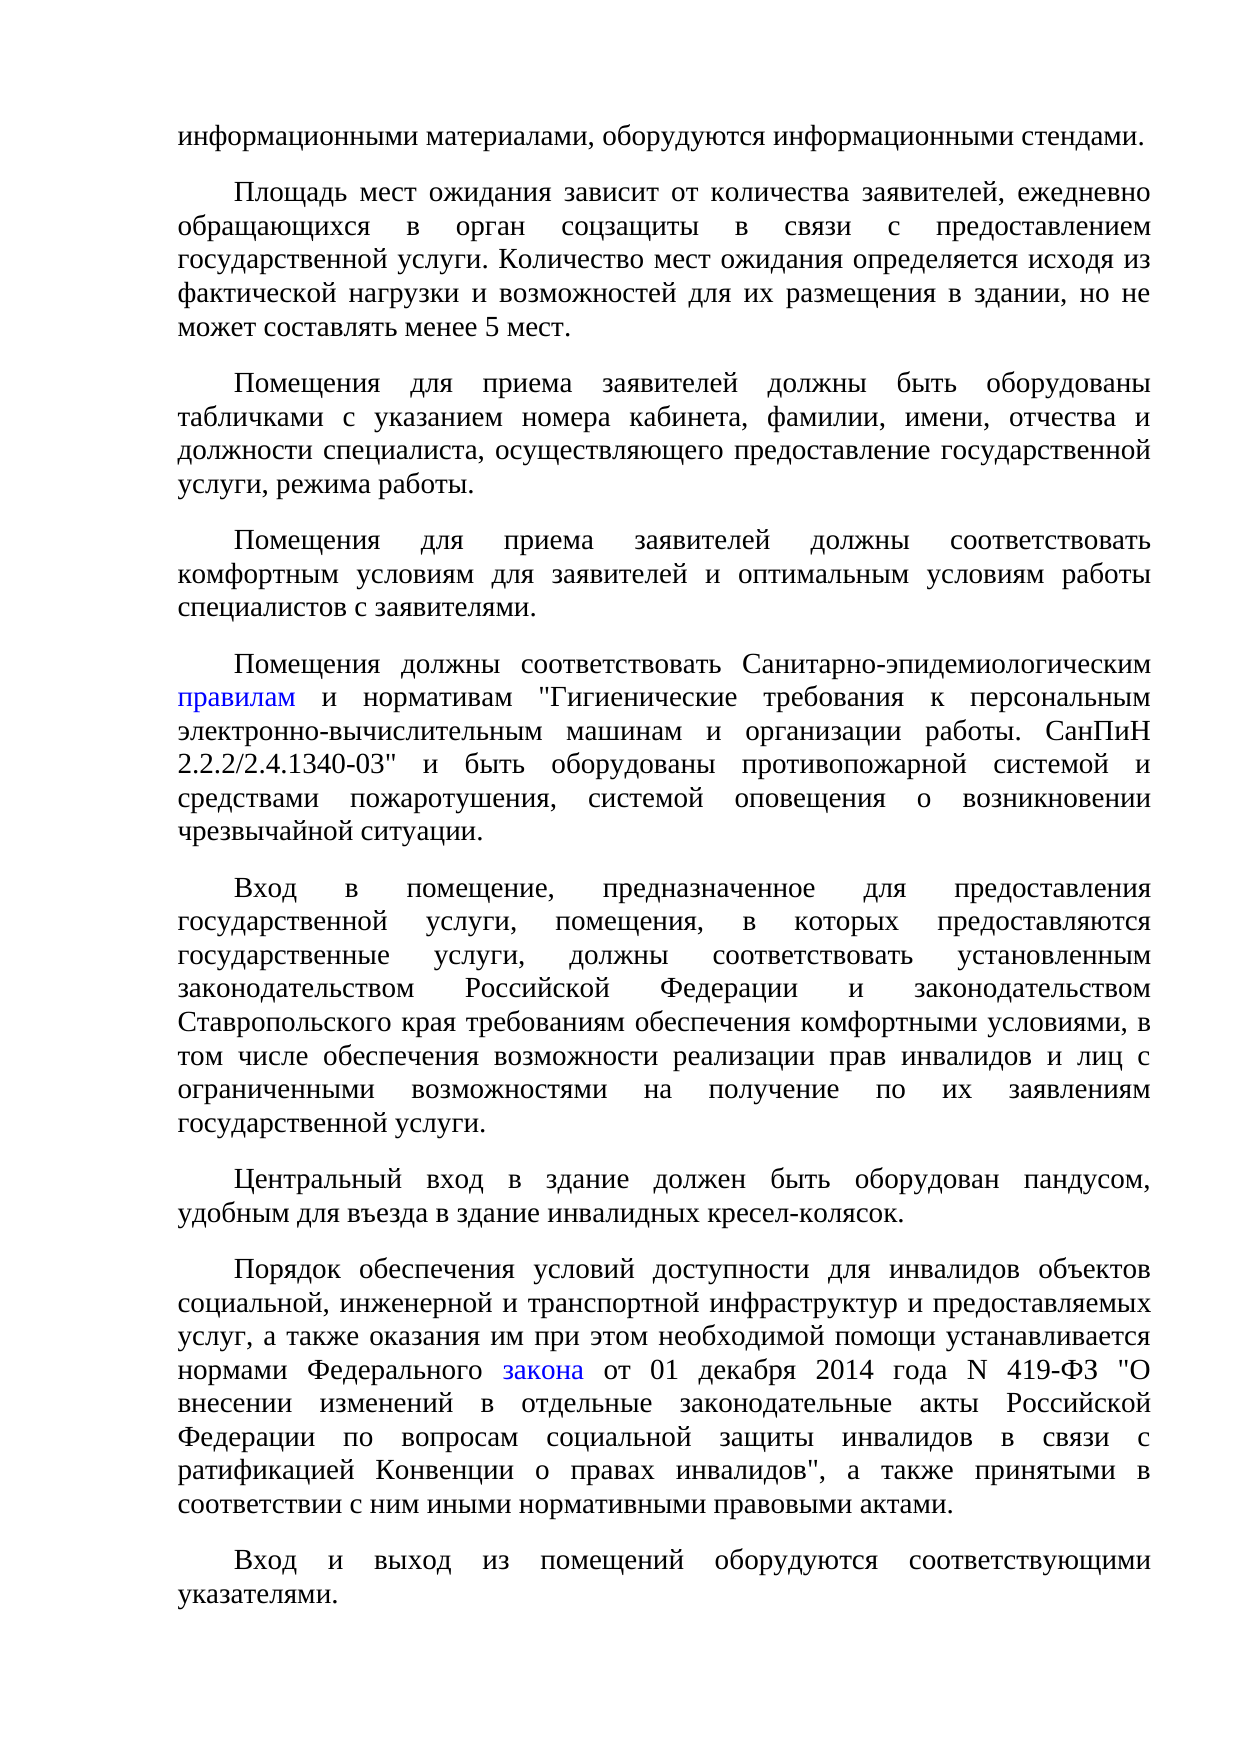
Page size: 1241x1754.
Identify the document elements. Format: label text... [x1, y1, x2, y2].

text Помещения для приема заявителей должны соответствовать комфортным условиям для заявителей и оптимальным условиям работы специалистов с заявителями. [177, 522, 1152, 623]
text Площадь мест ожидания зависит от количества заявителей, ежедневно обращающихся в орган соцзащиты в связи с предоставлением государственной услуги. Количество мест ожидания определяется исходя из фактической нагрузки и возможностей для их размещения в здании, но не может составлять менее 5 мест. [177, 174, 1152, 342]
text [177, 118, 1152, 152]
text Порядок обеспечения условий доступности для инвалидов объектов социальной, инженерной и транспортной инфраструктур и предоставляемых услуг, а также оказания им при этом необходимой помощи устанавливается нормами Федерального закона от 01 декабря 2014 года N 419-ФЗ "О внесении изменений в отдельные законодательные акты Российской Федерации по вопросам социальной защиты инвалидов в связи с ратификацией Конвенции о правах инвалидов", а также принятыми в соответствии с ним иными нормативными правовыми актами. [177, 1251, 1152, 1519]
text Помещения должны соответствовать Санитарно-эпидемиологическим правилам и нормативам "Гигиенические требования к персональным электронно-вычислительным машинам и организации работы. СанПиН 2.2.2/2.4.1340-03" и быть оборудованы противопожарной системой и средствами пожаротушения, системой оповещения о возникновении чрезвычайной ситуации. [177, 646, 1152, 847]
text Центральный вход в здание должен быть оборудован пандусом, удобным для въезда в здание инвалидных кресел-колясок. [177, 1161, 1152, 1228]
text Вход в помещение, предназначенное для предоставления государственной услуги, помещения, в которых предоставляются государственные услуги, должны соответствовать установленным законодательством Российской Федерации и законодательством Ставропольского края требованиям обеспечения комфортными условиями, в том числе обеспечения возможности реализации прав инвалидов и лиц с ограниченными возможностями на получение по их заявлениям государственной услуги. [177, 870, 1152, 1138]
text Помещения для приема заявителей должны быть оборудованы табличками с указанием номера кабинета, фамилии, имени, отчества и должности специалиста, осуществляющего предоставление государственной услуги, режима работы. [177, 365, 1152, 499]
text Вход и выход из помещений оборудуются соответствующими указателями. [177, 1542, 1152, 1609]
